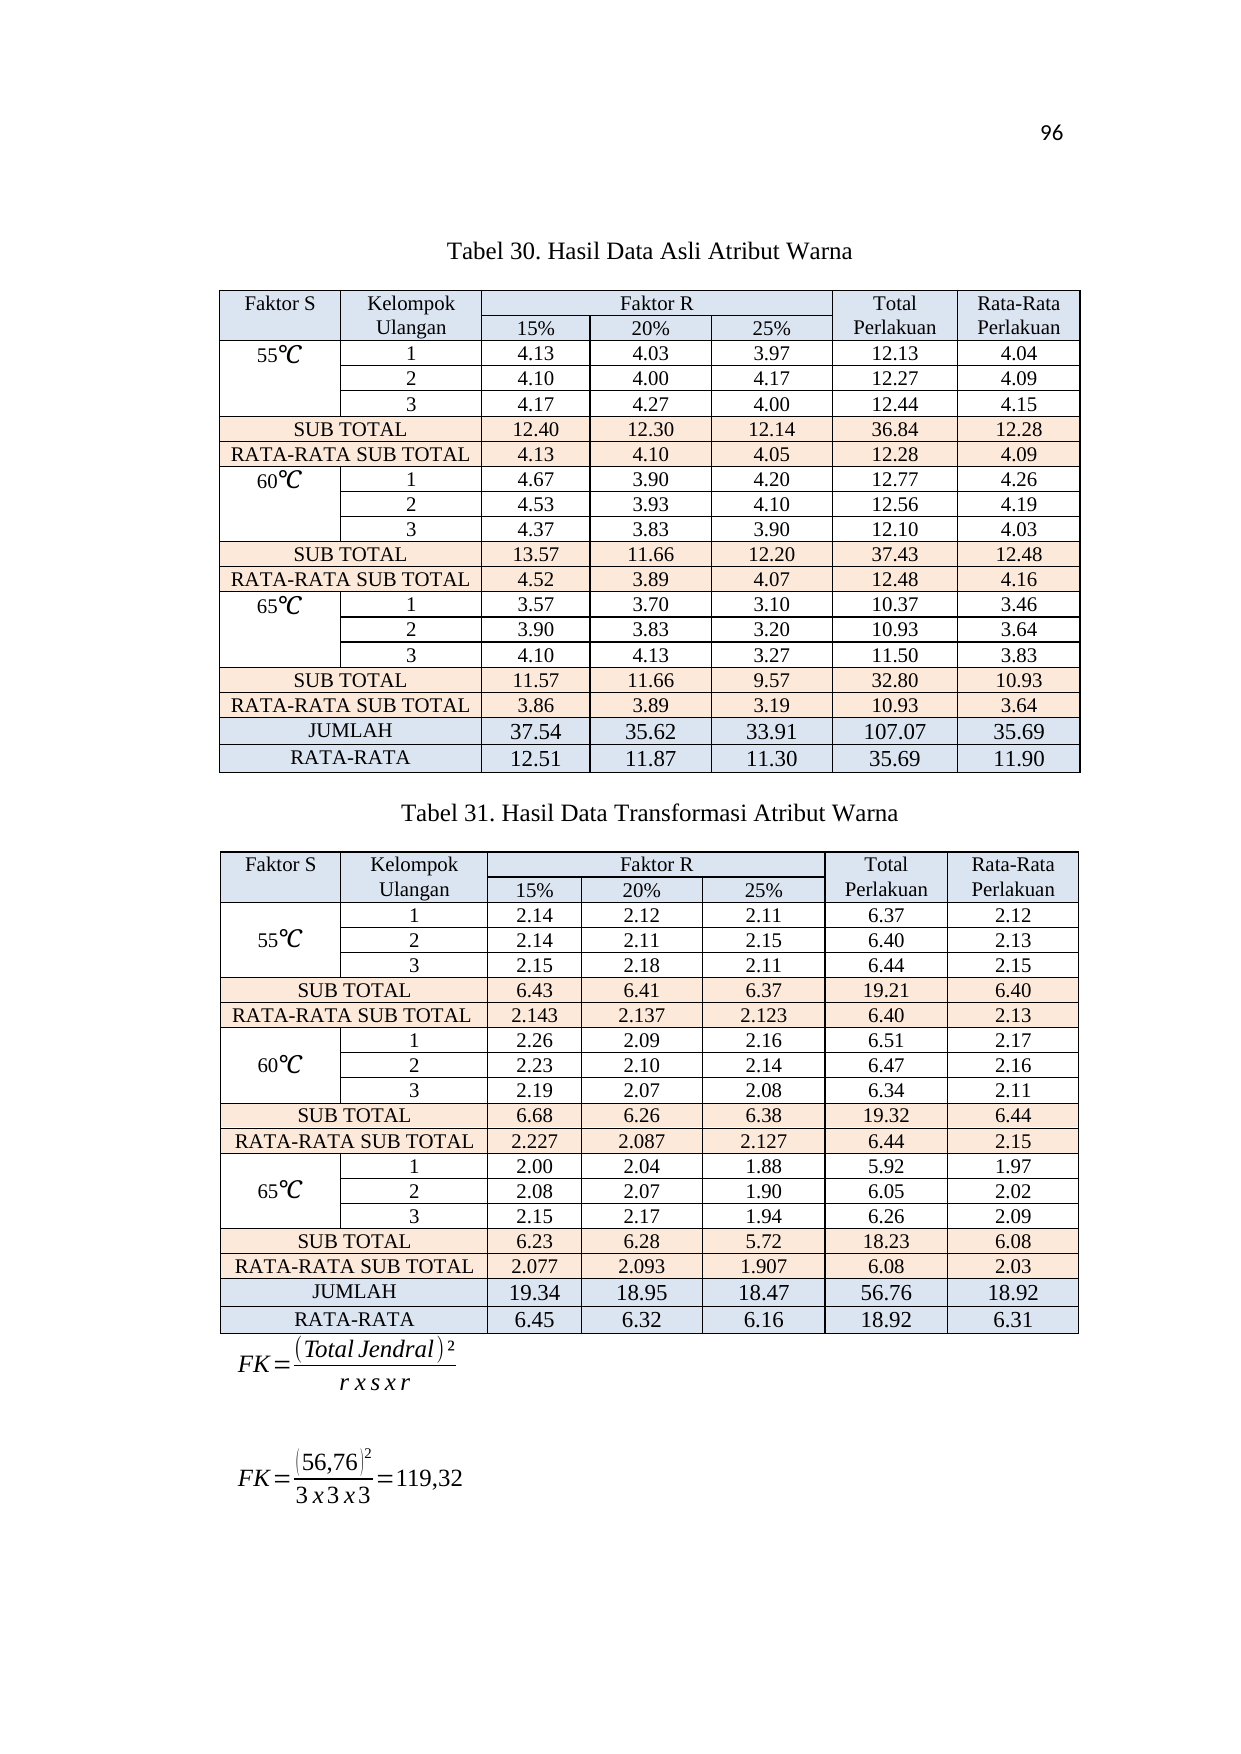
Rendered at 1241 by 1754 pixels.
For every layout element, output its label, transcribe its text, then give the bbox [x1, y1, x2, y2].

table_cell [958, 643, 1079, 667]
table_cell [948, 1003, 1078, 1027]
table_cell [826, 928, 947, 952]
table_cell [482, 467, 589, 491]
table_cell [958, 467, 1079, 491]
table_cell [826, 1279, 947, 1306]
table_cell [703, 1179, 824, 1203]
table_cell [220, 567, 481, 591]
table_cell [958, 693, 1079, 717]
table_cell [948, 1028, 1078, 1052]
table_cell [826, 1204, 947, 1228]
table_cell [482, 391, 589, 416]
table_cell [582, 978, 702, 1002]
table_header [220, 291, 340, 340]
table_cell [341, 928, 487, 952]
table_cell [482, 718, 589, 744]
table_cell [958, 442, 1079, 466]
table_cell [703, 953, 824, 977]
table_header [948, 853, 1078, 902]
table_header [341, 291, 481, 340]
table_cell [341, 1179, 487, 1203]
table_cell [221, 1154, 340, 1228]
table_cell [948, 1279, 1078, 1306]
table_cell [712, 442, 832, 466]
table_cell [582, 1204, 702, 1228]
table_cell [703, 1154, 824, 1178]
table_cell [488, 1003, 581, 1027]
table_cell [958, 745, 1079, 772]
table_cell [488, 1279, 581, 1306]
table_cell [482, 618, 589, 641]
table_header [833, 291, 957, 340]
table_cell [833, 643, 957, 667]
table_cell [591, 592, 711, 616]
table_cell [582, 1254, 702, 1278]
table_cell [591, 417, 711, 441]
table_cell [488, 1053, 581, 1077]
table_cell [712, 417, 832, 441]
text Tabel 30. Hasil Data Asli Atribut Warna [236, 236, 1063, 265]
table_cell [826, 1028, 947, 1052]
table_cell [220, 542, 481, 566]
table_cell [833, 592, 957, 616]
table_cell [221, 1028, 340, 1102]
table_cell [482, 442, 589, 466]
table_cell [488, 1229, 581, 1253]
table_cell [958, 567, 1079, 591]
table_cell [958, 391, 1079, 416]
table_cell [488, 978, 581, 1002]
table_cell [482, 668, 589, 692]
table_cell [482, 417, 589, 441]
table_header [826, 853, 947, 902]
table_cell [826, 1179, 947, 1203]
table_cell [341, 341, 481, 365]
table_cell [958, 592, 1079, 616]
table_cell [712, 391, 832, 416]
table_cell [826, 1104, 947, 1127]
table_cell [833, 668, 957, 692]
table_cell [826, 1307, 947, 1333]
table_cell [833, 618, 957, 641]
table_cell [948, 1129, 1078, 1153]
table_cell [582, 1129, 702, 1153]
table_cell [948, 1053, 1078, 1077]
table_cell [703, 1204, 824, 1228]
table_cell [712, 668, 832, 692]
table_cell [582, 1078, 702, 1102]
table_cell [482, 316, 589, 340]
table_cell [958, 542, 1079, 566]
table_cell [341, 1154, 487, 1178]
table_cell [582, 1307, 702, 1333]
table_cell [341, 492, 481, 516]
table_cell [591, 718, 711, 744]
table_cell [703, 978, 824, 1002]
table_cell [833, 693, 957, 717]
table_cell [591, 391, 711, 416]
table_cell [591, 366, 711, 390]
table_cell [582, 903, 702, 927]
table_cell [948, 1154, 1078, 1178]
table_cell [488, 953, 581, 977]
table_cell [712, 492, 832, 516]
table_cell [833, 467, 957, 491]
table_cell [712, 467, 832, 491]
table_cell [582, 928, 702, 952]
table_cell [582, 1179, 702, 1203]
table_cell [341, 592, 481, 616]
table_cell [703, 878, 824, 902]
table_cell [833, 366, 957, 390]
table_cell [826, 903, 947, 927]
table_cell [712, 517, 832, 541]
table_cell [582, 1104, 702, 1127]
text Tabel 31. Hasil Data Transformasi Atribut Warna [236, 798, 1063, 826]
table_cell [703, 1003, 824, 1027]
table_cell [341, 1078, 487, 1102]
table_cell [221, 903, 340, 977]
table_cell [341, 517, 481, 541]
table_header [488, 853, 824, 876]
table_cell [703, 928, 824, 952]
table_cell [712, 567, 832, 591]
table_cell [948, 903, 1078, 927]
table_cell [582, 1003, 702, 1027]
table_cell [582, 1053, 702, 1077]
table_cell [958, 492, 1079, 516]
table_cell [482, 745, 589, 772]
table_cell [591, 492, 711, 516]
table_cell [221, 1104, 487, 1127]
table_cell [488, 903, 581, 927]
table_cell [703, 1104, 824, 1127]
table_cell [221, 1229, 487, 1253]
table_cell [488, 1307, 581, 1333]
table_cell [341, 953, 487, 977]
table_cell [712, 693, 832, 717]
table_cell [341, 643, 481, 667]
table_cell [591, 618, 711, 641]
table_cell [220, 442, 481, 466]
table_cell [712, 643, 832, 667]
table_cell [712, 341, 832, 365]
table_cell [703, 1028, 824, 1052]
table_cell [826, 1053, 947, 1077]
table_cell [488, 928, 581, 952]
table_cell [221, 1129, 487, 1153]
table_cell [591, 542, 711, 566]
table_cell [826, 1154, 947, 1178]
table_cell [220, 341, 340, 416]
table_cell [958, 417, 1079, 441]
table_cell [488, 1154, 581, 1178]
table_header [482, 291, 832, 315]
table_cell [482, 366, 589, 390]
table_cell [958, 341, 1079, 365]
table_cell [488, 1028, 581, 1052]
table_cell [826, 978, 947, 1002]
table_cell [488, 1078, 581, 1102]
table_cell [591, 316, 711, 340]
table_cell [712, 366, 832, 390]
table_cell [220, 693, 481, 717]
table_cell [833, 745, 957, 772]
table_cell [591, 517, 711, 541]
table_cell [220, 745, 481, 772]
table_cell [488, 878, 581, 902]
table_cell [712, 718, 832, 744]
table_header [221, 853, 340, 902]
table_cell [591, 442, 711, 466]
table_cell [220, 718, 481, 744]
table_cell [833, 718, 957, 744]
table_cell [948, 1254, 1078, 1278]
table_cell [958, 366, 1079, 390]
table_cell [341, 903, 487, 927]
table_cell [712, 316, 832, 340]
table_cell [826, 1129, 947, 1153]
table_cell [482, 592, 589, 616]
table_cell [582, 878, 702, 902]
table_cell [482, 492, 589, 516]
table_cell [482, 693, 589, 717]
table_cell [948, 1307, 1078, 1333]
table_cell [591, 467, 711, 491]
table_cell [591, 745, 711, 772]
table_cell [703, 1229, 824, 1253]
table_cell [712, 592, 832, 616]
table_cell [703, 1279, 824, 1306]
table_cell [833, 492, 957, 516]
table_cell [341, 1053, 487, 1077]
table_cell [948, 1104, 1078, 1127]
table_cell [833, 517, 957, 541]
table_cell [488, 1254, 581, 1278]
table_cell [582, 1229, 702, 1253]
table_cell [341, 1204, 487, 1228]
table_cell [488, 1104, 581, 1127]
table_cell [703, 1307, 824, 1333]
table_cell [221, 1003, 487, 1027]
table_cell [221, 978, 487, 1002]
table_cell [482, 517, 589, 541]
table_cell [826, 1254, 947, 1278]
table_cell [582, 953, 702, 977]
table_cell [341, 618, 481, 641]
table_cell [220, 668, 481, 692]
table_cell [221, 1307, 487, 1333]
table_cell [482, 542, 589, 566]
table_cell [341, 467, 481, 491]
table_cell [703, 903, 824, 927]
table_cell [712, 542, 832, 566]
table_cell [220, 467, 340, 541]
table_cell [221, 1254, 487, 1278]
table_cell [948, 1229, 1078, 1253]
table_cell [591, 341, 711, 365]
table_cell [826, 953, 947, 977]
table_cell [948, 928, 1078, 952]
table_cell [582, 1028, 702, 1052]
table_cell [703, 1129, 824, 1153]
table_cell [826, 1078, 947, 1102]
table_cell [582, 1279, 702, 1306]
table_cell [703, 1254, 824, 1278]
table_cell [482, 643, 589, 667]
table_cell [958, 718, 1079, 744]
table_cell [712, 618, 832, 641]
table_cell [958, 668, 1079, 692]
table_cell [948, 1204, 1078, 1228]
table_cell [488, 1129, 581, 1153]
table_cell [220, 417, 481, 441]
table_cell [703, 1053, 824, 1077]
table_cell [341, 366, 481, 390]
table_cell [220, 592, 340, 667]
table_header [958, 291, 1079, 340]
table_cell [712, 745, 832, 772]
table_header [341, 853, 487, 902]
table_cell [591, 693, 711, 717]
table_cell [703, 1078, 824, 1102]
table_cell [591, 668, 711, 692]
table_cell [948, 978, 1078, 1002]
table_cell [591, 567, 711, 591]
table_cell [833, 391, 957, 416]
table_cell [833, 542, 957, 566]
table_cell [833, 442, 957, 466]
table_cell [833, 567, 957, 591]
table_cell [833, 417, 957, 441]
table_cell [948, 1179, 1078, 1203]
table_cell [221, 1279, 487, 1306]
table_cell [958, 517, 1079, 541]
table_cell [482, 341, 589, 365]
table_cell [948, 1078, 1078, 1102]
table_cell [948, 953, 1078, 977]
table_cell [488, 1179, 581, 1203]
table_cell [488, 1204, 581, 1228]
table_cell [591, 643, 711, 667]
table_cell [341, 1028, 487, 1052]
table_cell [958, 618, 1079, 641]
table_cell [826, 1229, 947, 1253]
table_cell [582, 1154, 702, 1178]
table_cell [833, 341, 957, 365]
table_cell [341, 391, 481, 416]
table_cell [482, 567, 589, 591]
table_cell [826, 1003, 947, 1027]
